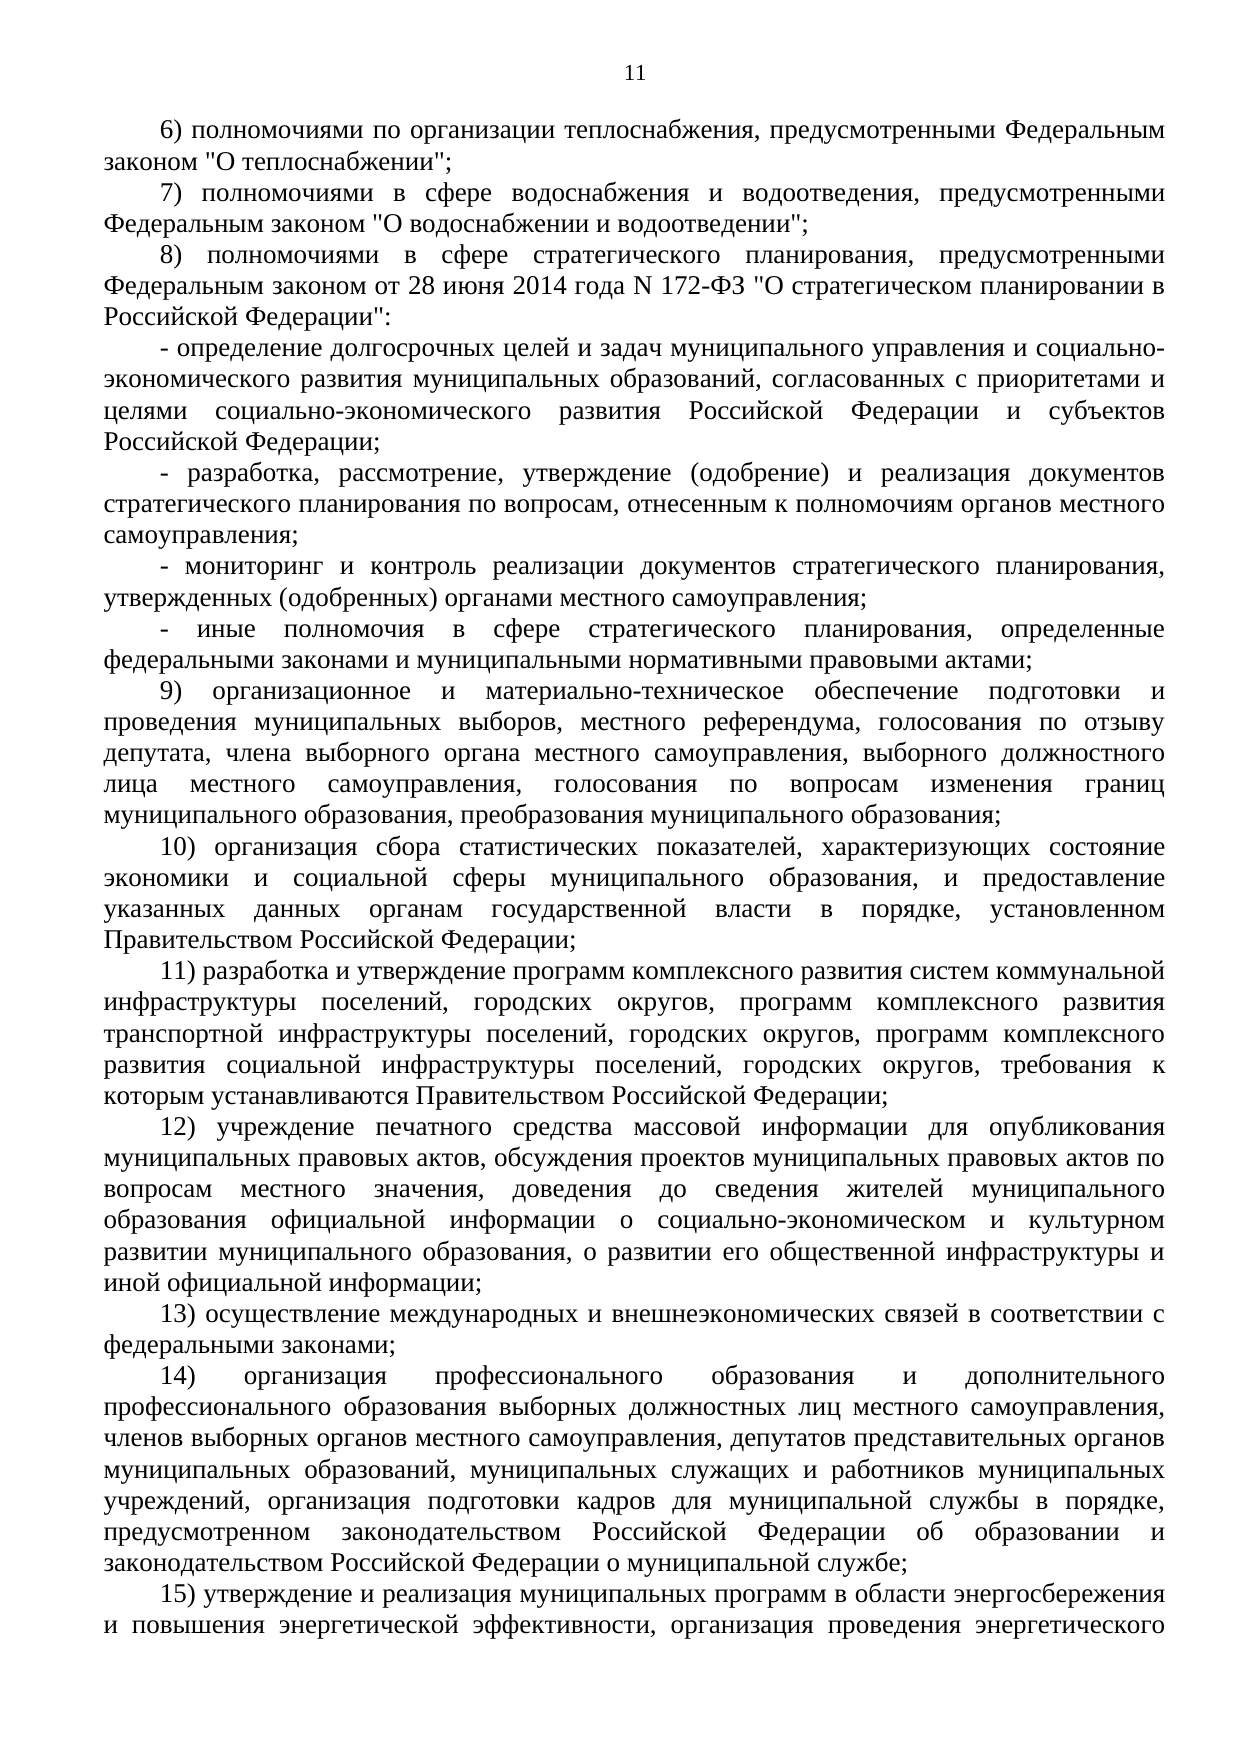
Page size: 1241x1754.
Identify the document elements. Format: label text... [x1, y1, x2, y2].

text 8) полномочиями в сфере стратегического планирования, предусмотренными Федеральным законом от 28 июня 2014 года N 172-ФЗ "О стратегическом планировании в Российской Федерации": [103, 238, 1166, 331]
text - определение долгосрочных целей и задач муниципального управления и социально-экономического развития муниципальных образований, согласованных с приоритетами и целями социально-экономического развития Российской Федерации и субъектов Российской Федерации; [103, 331, 1166, 456]
text 13) осуществление международных и внешнеэкономических связей в соответствии с федеральными законами; [103, 1297, 1166, 1359]
text 7) полномочиями в сфере водоснабжения и водоотведения, предусмотренными Федеральным законом "О водоснабжении и водоотведении"; [103, 176, 1166, 238]
text 9) организационное и материально-техническое обеспечение подготовки и проведения муниципальных выборов, местного референдума, голосования по отзыву депутата, члена выборного органа местного самоуправления, выборного должностного лица местного самоуправления, голосования по вопросам изменения границ муниципального образования, преобразования муниципального образования; [103, 674, 1166, 830]
text 11) разработка и утверждение программ комплексного развития систем коммунальной инфраструктуры поселений, городских округов, программ комплексного развития транспортной инфраструктуры поселений, городских округов, программ комплексного развития социальной инфраструктуры поселений, городских округов, требования к которым устанавливаются Правительством Российской Федерации; [103, 954, 1166, 1110]
text 14) организация профессионального образования и дополнительного профессионального образования выборных должностных лиц местного самоуправления, членов выборных органов местного самоуправления, депутатов представительных органов муниципальных образований, муниципальных служащих и работников муниципальных учреждений, организация подготовки кадров для муниципальной службы в порядке, предусмотренном законодательством Российской Федерации об образовании и законодательством Российской Федерации о муниципальной службе; [103, 1359, 1166, 1577]
text - мониторинг и контроль реализации документов стратегического планирования, утвержденных (одобренных) органами местного самоуправления; [103, 549, 1166, 612]
text - разработка, рассмотрение, утверждение (одобрение) и реализация документов стратегического планирования по вопросам, отнесенным к полномочиям органов местного самоуправления; [103, 456, 1166, 549]
text 6) полномочиями по организации теплоснабжения, предусмотренными Федеральным законом "О теплоснабжении"; [103, 113, 1166, 176]
text - иные полномочия в сфере стратегического планирования, определенные федеральными законами и муниципальными нормативными правовыми актами; [103, 612, 1166, 674]
text 12) учреждение печатного средства массовой информации для опубликования муниципальных правовых актов, обсуждения проектов муниципальных правовых актов по вопросам местного значения, доведения до сведения жителей муниципального образования официальной информации о социально-экономическом и культурном развитии муниципального образования, о развитии его общественной инфраструктуры и иной официальной информации; [103, 1110, 1166, 1297]
text 10) организация сбора статистических показателей, характеризующих состояние экономики и социальной сферы муниципального образования, и предоставление указанных данных органам государственной власти в порядке, установленном Правительством Российской Федерации; [103, 830, 1166, 954]
